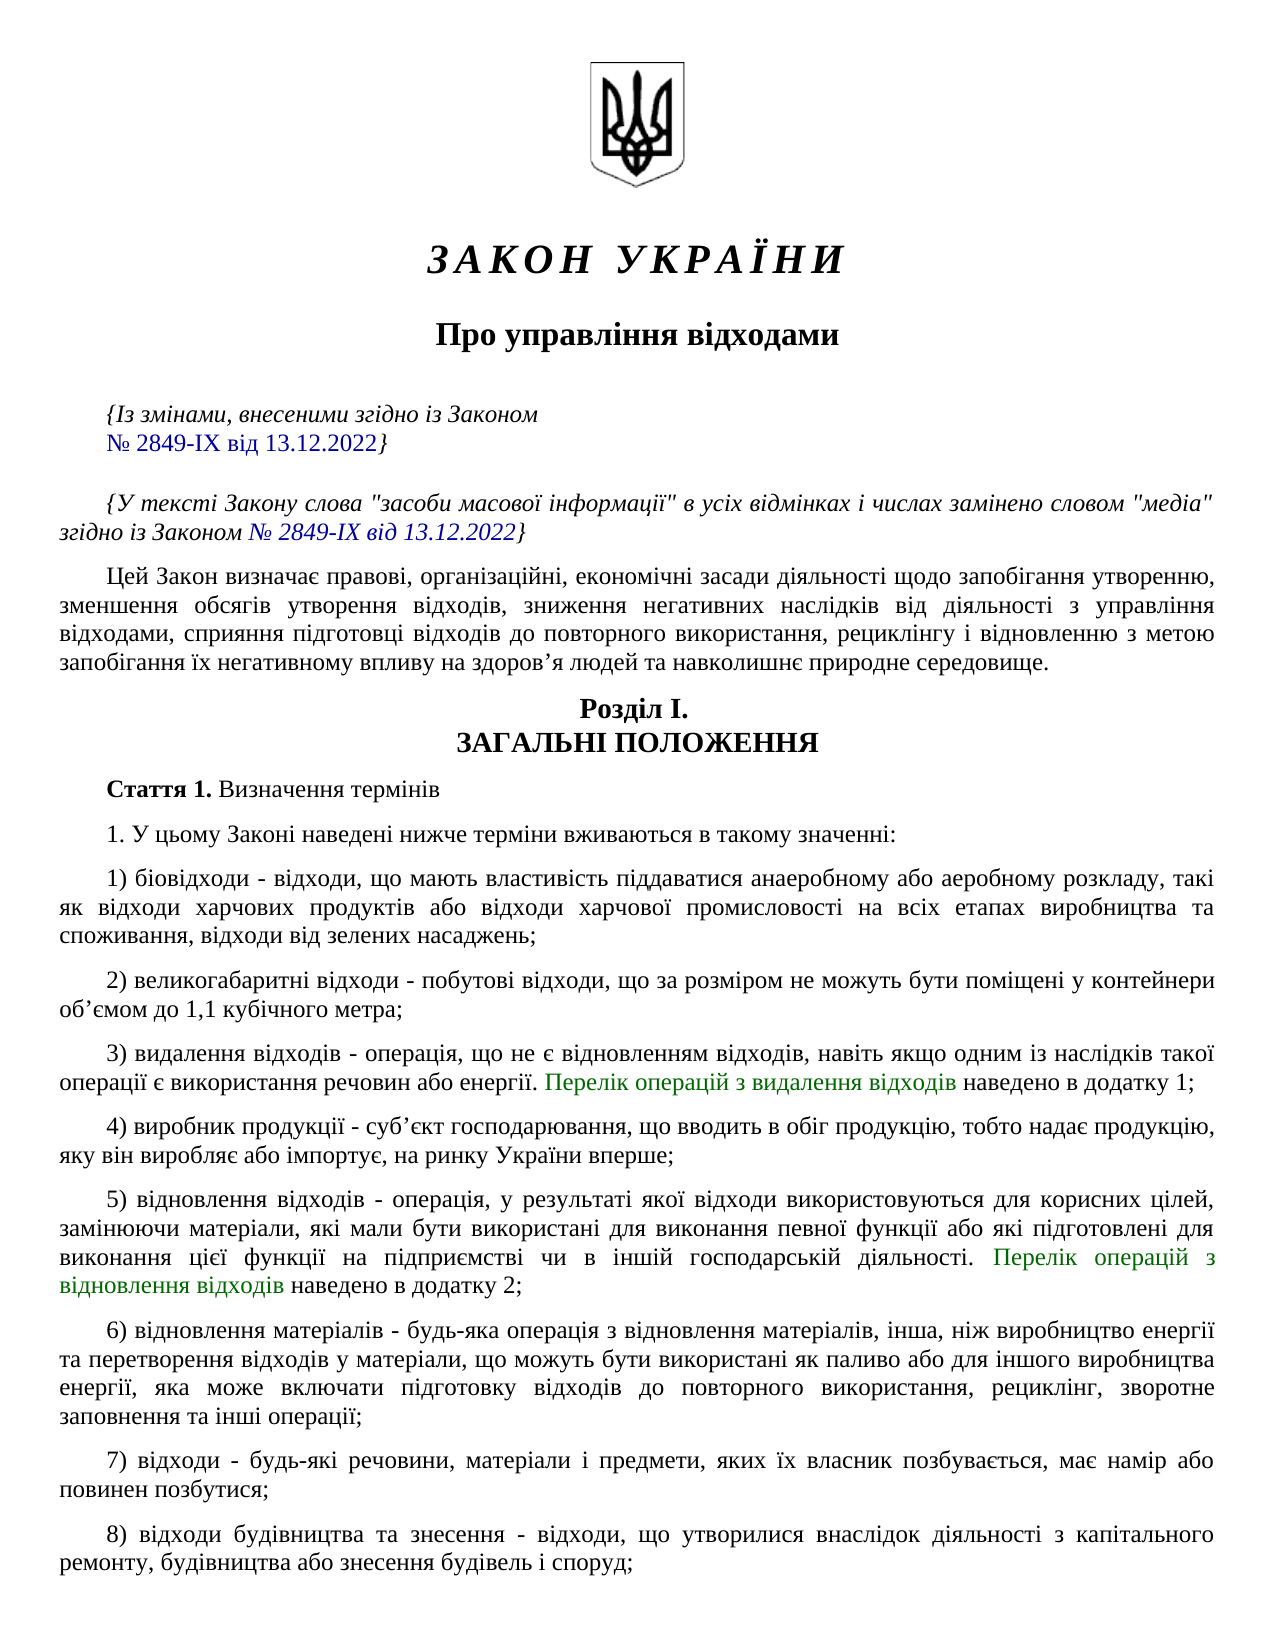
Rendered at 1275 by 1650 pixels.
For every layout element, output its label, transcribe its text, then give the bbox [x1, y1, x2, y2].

table_cell ЗАКОН УКРАЇНИ [59, 204, 1216, 283]
text {Із змінами, внесеними згідно із Законом № 2849-IX від 13.12.2022} [106, 399, 1169, 457]
text 7) відходи - будь-які речовини, матеріали і предмети, яких їх власник позбувається, має намір або повинен позбутися; [59, 1446, 1216, 1503]
text 1. У цьому Законі наведені нижче терміни вживаються в такому значенні: [59, 819, 1216, 847]
text 1) біовідходи - відходи, що мають властивість піддаватися анаеробному або аеробному розкладу, такі як відходи харчових продуктів або відходи харчової промисловості на всіх етапах виробництва та споживання, відходи від зелених насаджень; [59, 863, 1216, 949]
text Про управління відходами [106, 314, 1169, 352]
text 3) видалення відходів - операція, що не є відновленням відходів, навіть якщо одним із наслідків такої операції є використання речовин або енергії. Перелік операцій з видалення відходів наведено в додатку 1; [59, 1038, 1216, 1096]
text 6) відновлення матеріалів - будь-яка операція з відновлення матеріалів, інша, ніж виробництво енергії та перетворення відходів у матеріали, що можуть бути використані як паливо або для іншого виробництва енергії, яка може включати підготовку відходів до повторного використання, рециклінг, зворотне заповнення та інші операції; [59, 1315, 1216, 1430]
picture [590, 62, 685, 188]
text Розділ I. ЗАГАЛЬНІ ПОЛОЖЕННЯ [106, 692, 1169, 759]
text 4) виробник продукції - суб’єкт господарювання, що вводить в обіг продукцію, тобто надає продукцію, яку він виробляє або імпортує, на ринку України вперше; [59, 1111, 1216, 1169]
text Стаття 1. Визначення термінів [59, 774, 1216, 803]
text {У тексті Закону слова "засоби масової інформації" в усіх відмінках і числах замінено словом "медіа" згідно із Законом № 2849-IX від 13.12.2022} [59, 488, 1216, 545]
text 8) відходи будівництва та знесення - відходи, що утворилися внаслідок діяльності з капітального ремонту, будівництва або знесення будівель і споруд; [59, 1519, 1216, 1576]
text Цей Закон визначає правові, організаційні, економічні засади діяльності щодо запобігання утворенню, зменшення обсягів утворення відходів, зниження негативних наслідків від діяльності з управління відходами, сприяння підготовці відходів до повторного використання, рециклінгу і відновленню з метою запобігання їх негативному впливу на здоров’я людей та навколишнє природне середовище. [59, 561, 1216, 676]
text 5) відновлення відходів - операція, у результаті якої відходи використовуються для корисних цілей, замінюючи матеріали, які мали бути використані для виконання певної функції або які підготовлені для виконання цієї функції на підприємстві чи в іншій господарській діяльності. Перелік операцій з відновлення відходів наведено в додатку 2; [59, 1184, 1216, 1299]
text 2) великогабаритні відходи - побутові відходи, що за розміром не можуть бути поміщені у контейнери об’ємом до 1,1 кубічного метра; [59, 965, 1216, 1022]
table_header [59, 47, 1216, 203]
